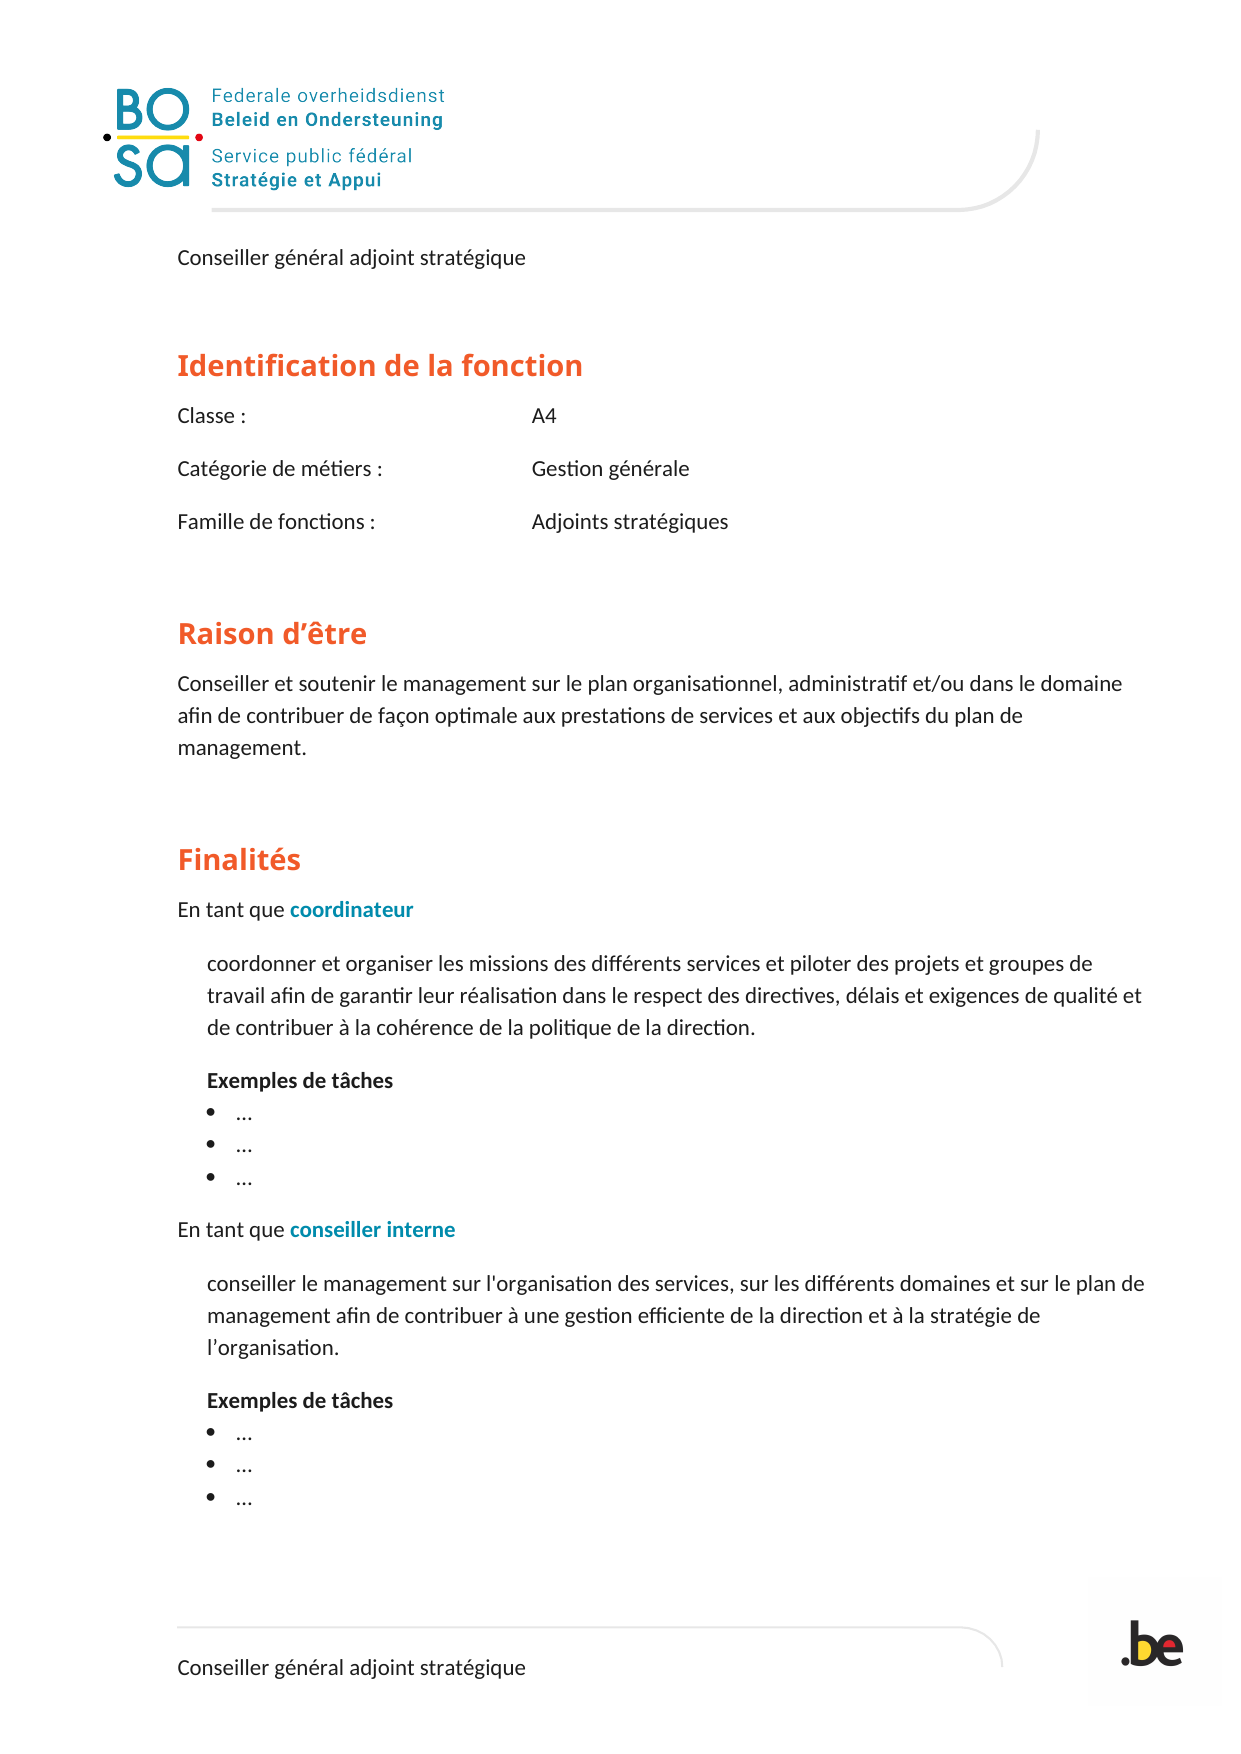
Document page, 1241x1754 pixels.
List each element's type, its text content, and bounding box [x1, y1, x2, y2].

text Finalités [177, 839, 1152, 879]
text Identification de la fonction [177, 345, 1152, 385]
text Exemples de tâches [207, 1066, 1152, 1094]
text Exemples de tâches [207, 1386, 1152, 1414]
list … [207, 1098, 1152, 1126]
list … [207, 1483, 1152, 1511]
text conseiller le management sur l'organisation des services, sur les différents domaines et sur le plan de management afin de contribuer à une gestion efficiente de la direction et à la stratégie de l’organisation. [207, 1269, 1152, 1361]
list … [207, 1450, 1152, 1478]
list … [207, 1130, 1152, 1158]
text Famille de fonctions : Adjoints stratégiques [177, 507, 1152, 535]
text Raison d’être [177, 613, 1152, 653]
text Catégorie de métiers : Gestion générale [177, 454, 1152, 482]
text En tant que coordinateur [177, 896, 1152, 924]
text En tant que conseiller interne [177, 1216, 1152, 1244]
picture [1087, 1577, 1222, 1706]
list … [207, 1418, 1152, 1446]
text coordonner et organiser les missions des différents services et piloter des projets et groupes de travail afin de garantir leur réalisation dans le respect des directives, délais et exigences de qualité et de contribuer à la cohérence de la politique de la direction. [207, 949, 1152, 1041]
picture [95, 79, 455, 196]
text Conseiller et soutenir le management sur le plan organisationnel, administratif et/ou dans le domaine afin de contribuer de façon optimale aux prestations de services et aux objectifs du plan de management. [177, 669, 1152, 762]
list … [207, 1163, 1152, 1191]
text Classe : A4 [177, 401, 1152, 429]
